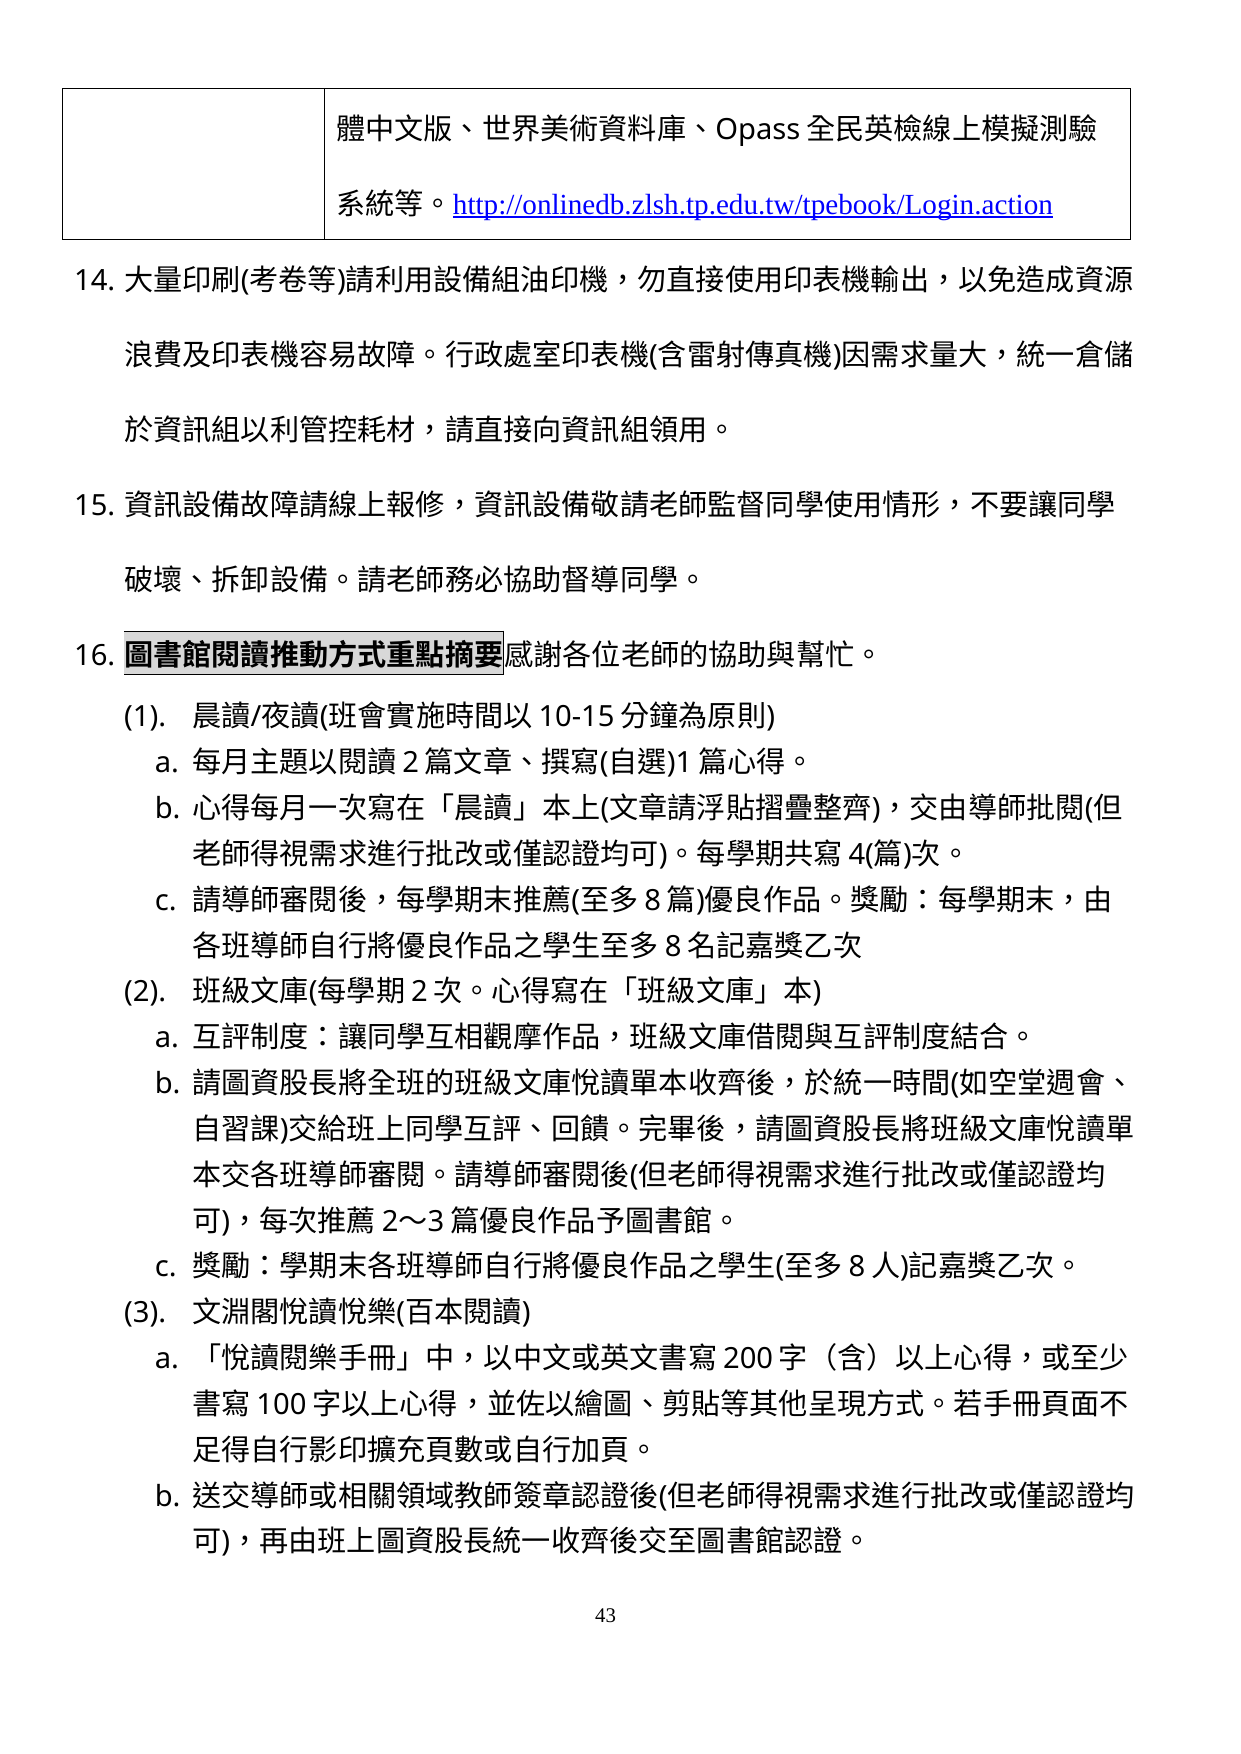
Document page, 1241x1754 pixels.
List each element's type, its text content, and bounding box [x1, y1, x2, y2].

list 獎勵：學期末各班導師自行將優良作品之學生(至多8人)記嘉獎乙次。 [154, 1240, 1137, 1286]
list 互評制度：讓同學互相觀摩作品，班級文庫借閱與互評制度結合。 [154, 1011, 1137, 1057]
list 班級文庫(每學期2次。心得寫在「班級文庫」本) [124, 965, 1137, 1011]
list 送交導師或相關領域教師簽章認證後(但老師得視需求進行批改或僅認證均可)，再由班上圖資股長統一收齊後交至圖書館認證。 [154, 1469, 1137, 1561]
list 大量印刷(考卷等)請利用設備組油印機，勿直接使用印表機輸出，以免造成資源浪費及印表機容易故障。行政處室印表機(含雷射傳真機)因需求量大，統一倉儲於資訊組以利管控耗材，請直接向資訊組領用。 [74, 240, 1137, 465]
list 請圖資股長將全班的班級文庫悅讀單本收齊後，於統一時間(如空堂週會、自習課)交給班上同學互評、回饋。完畢後，請圖資股長將班級文庫悅讀單本交各班導師審閱。請導師審閱後(但老師得視需求進行批改或僅認證均可)，每次推薦2～3篇優良作品予圖書館。 [154, 1057, 1137, 1240]
list 請導師審閱後，每學期末推薦(至多8篇)優良作品。獎勵：每學期末，由各班導師自行將優良作品之學生至多8名記嘉獎乙次 [154, 873, 1137, 965]
list 資訊設備故障請線上報修，資訊設備敬請老師監督同學使用情形，不要讓同學破壞、拆卸設備。請老師務必協助督導同學。 [74, 465, 1137, 615]
list 心得每月一次寫在「晨讀」本上(文章請浮貼摺疊整齊)，交由導師批閱(但老師得視需求進行批改或僅認證均可)。每學期共寫4(篇)次。 [154, 782, 1137, 873]
list 每月主題以閱讀2篇文章、撰寫(自選)1篇心得。 [154, 736, 1137, 782]
list 文淵閣悅讀悅樂(百本閱讀) [124, 1286, 1137, 1332]
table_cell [325, 89, 1130, 239]
list 「悅讀閱樂手冊」中，以中文或英文書寫200字（含）以上心得，或至少書寫100字以上心得，並佐以繪圖、剪貼等其他呈現方式。若手冊頁面不足得自行影印擴充頁數或自行加頁。 [154, 1332, 1137, 1469]
list 圖書館閱讀推動方式重點摘要感謝各位老師的協助與幫忙。 [74, 615, 1137, 690]
table_cell [63, 89, 324, 239]
list 晨讀/夜讀(班會實施時間以10-15分鐘為原則) [124, 690, 1137, 736]
